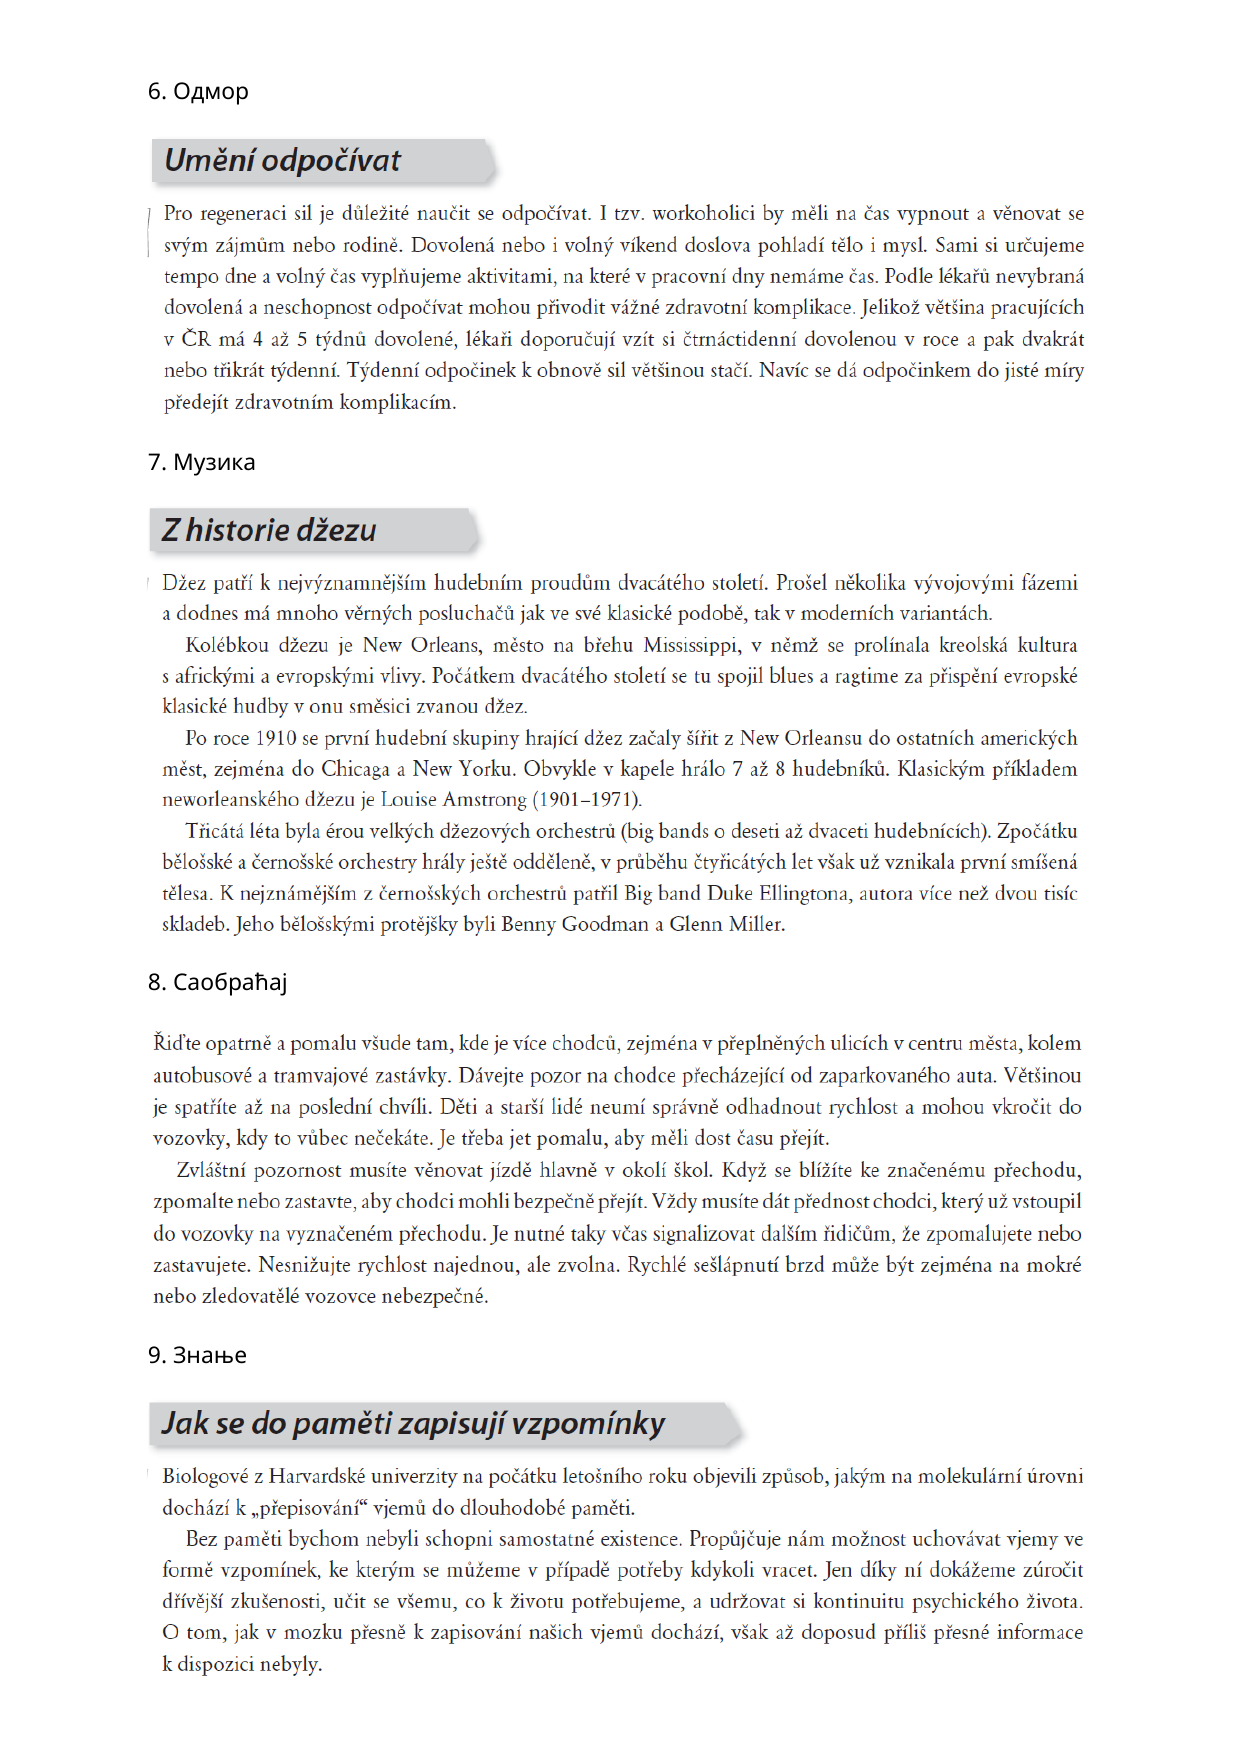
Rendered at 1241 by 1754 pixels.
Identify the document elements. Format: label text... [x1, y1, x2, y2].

text 7. Музика [148, 446, 1093, 477]
picture [147, 1399, 1093, 1677]
picture [147, 506, 1092, 937]
text 8. Саобраћај [148, 966, 1093, 997]
text 9. Знање [148, 1339, 1093, 1370]
picture [147, 1026, 1092, 1310]
text 6. Одмор [148, 75, 1093, 106]
picture [147, 135, 1093, 417]
